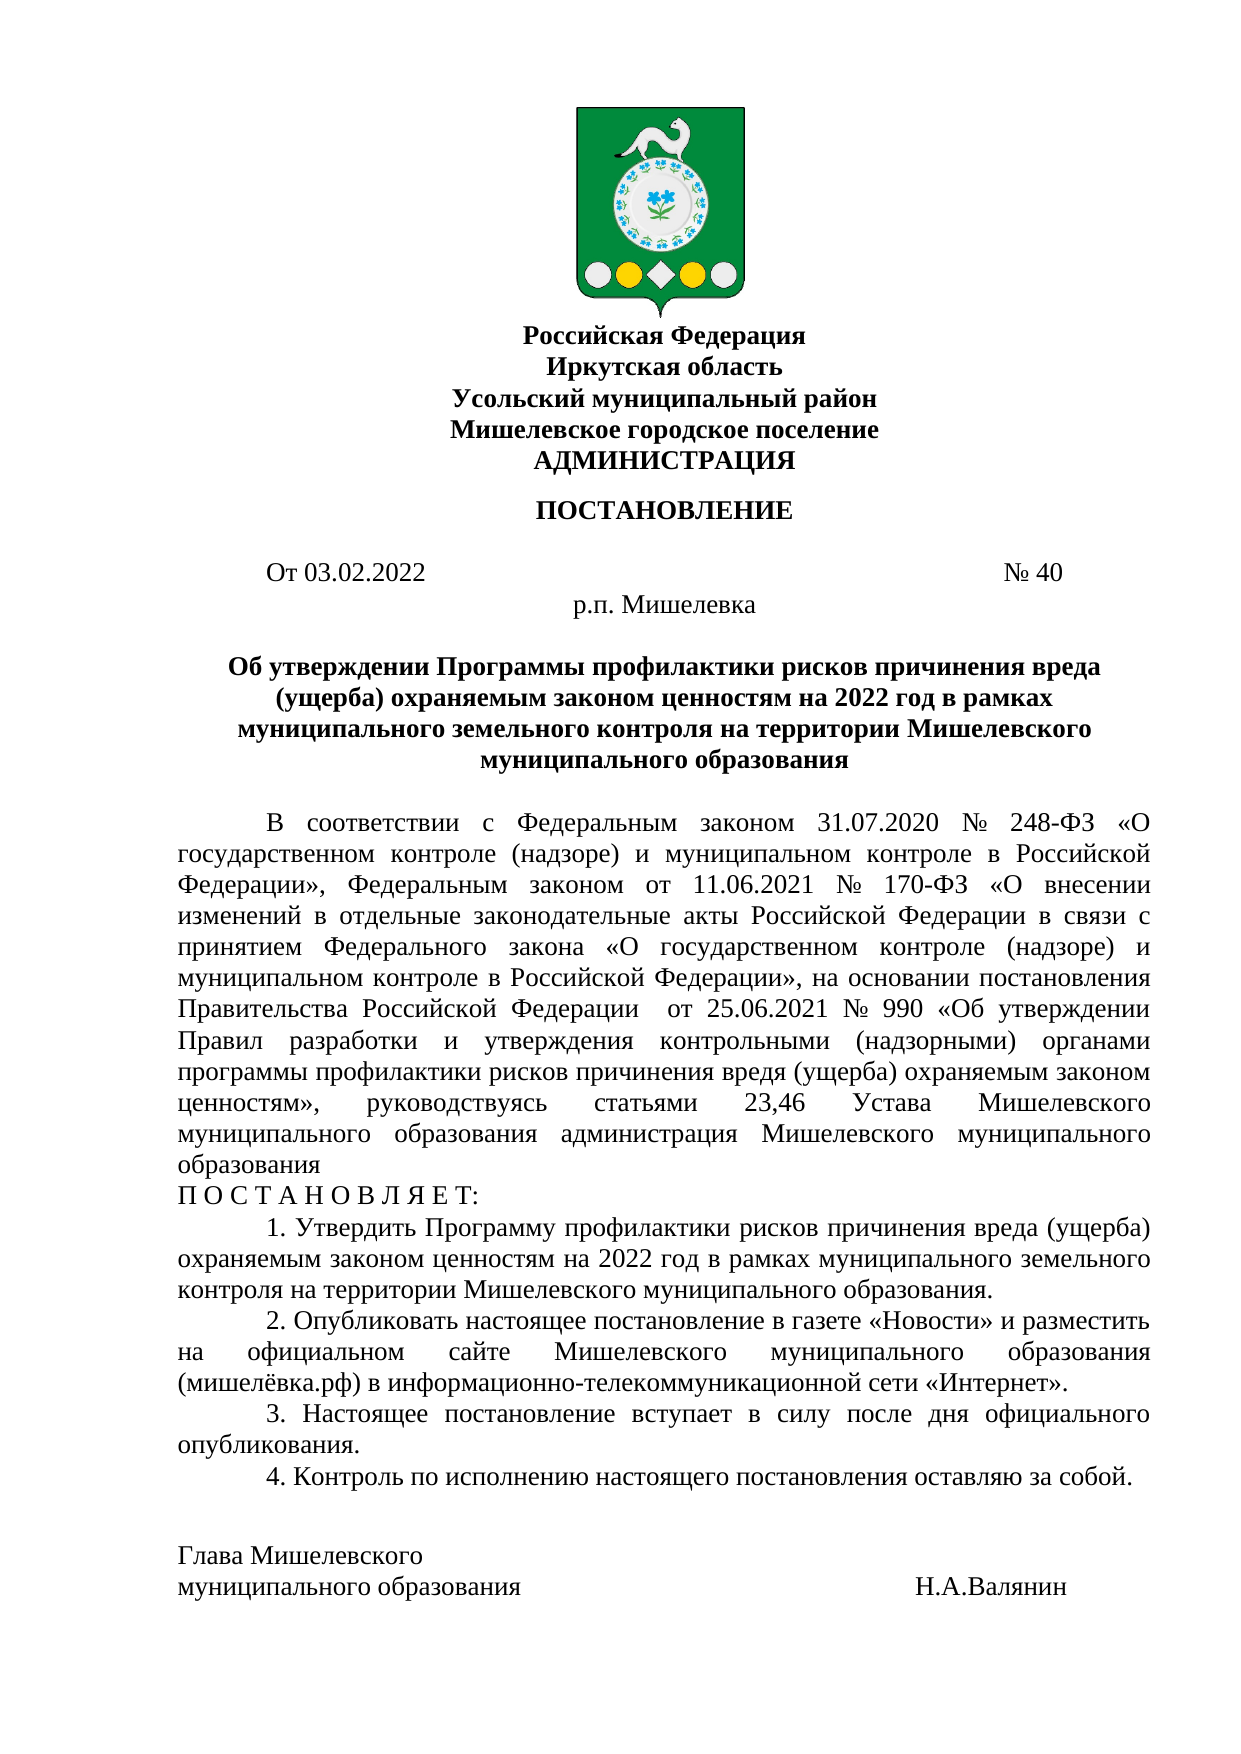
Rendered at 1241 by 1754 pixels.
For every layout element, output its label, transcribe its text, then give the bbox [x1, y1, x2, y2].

text Глава Мишелевского [177, 1539, 1152, 1570]
text Иркутская область [177, 351, 1152, 382]
text Об утверждении Программы профилактики рисков причинения вреда (ущерба) охраняемым законом ценностям на 2022 год в рамках муниципального земельного контроля на территории Мишелевского муниципального образования [177, 650, 1152, 774]
text Мишелевское городское поселение [177, 413, 1152, 444]
text П О С Т А Н О В Л Я Е Т: [177, 1179, 1152, 1211]
picture [575, 97, 750, 319]
text АДМИНИСТРАЦИЯ [177, 444, 1152, 475]
text муниципального образования Н.А.Валянин [177, 1570, 1152, 1601]
text В соответствии с Федеральным законом 31.07.2020 № 248-ФЗ «О государственном контроле (надзоре) и муниципальном контроле в Российской Федерации», Федеральным законом от 11.06.2021 № 170-ФЗ «О внесении изменений в отдельные законодательные акты Российской Федерации в связи с принятием Федерального закона «О государственном контроле (надзоре) и муниципальном контроле в Российской Федерации», на основании постановления Правительства Российской Федерации от 25.06.2021 № 990 «Об утверждении Правил разработки и утверждения контрольными (надзорными) органами программы профилактики рисков причинения вредя (ущерба) охраняемым законом ценностям», руководствуясь статьями 23,46 Устава Мишелевского муниципального образования администрация Мишелевского муниципального образования [177, 806, 1152, 1179]
text Российская Федерация [177, 319, 1152, 351]
text ПОСТАНОВЛЕНИЕ [177, 494, 1152, 525]
text 3. Настоящее постановление вступает в силу после дня официального опубликования. [177, 1397, 1152, 1460]
text От 03.02.2022 № 40 [177, 557, 1152, 588]
text 1. Утвердить Программу профилактики рисков причинения вреда (ущерба) охраняемым законом ценностям на 2022 год в рамках муниципального земельного контроля на территории Мишелевского муниципального образования. [177, 1211, 1152, 1304]
text 2. Опубликовать настоящее постановление в газете «Новости» и разместить на официальном сайте Мишелевского муниципального образования (мишелёвка.рф) в информационно-телекоммуникационной сети «Интернет». [177, 1304, 1152, 1397]
text р.п. Мишелевка [177, 588, 1152, 619]
text 4. Контроль по исполнению настоящего постановления оставляю за собой. [177, 1460, 1152, 1491]
text Усольский муниципальный район [177, 382, 1152, 413]
